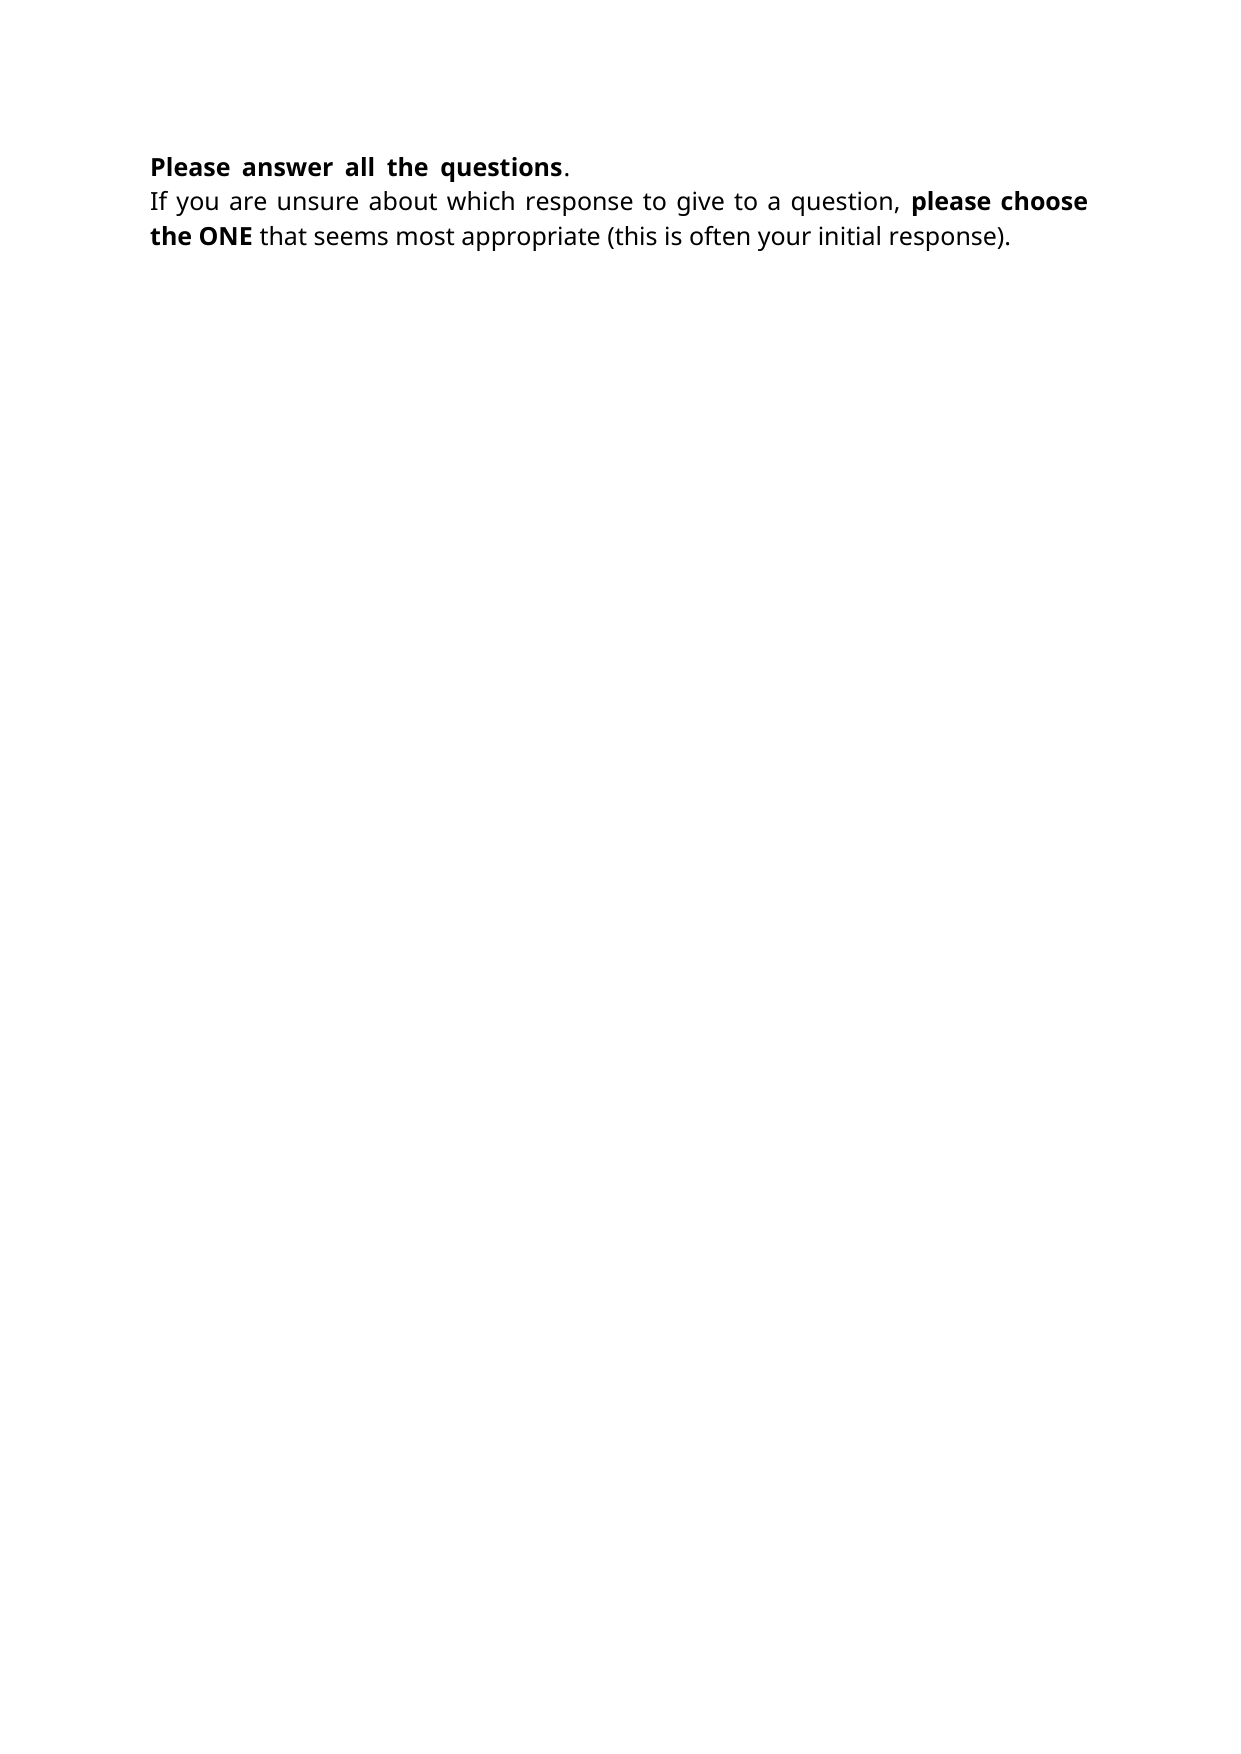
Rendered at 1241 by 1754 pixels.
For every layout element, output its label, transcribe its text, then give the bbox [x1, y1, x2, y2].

text Please answer all the questions. If you are unsure about which response to give to a question, please choose the ONE that seems most appropriate (this is often your initial response). [150, 150, 1088, 252]
